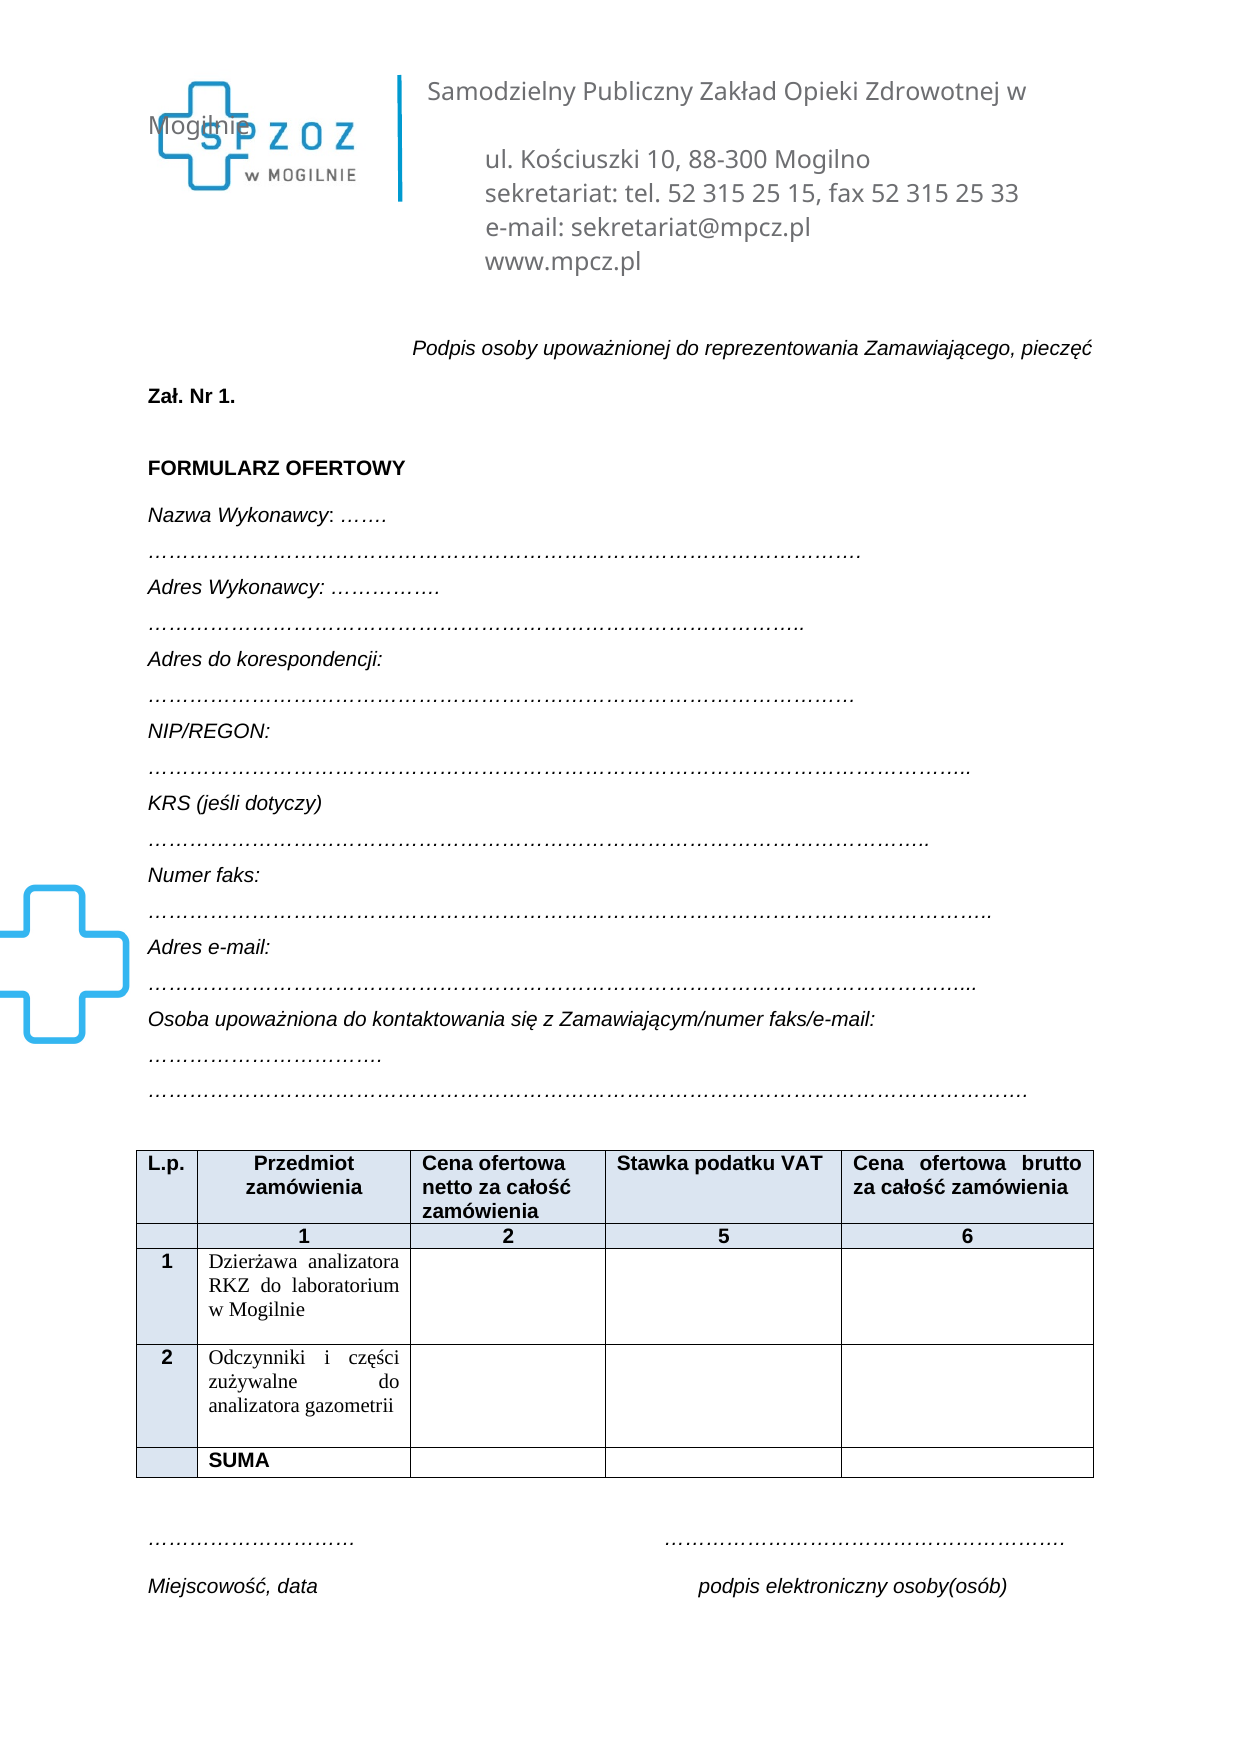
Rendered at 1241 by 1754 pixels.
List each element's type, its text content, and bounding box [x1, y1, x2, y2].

text FORMULARZ OFERTOWY [148, 455, 1093, 479]
table_header Cena ofertowa netto za całość zamówienia [411, 1151, 605, 1223]
text Numer faks: ………………………………………………………………………………………………………….. [148, 863, 1093, 923]
text Osoba upoważniona do kontaktowania się z Zamawiającym/numer faks/e-mail: ……………………………. [148, 1006, 1093, 1066]
table_cell [137, 1448, 197, 1477]
table_header Cena ofertowa brutto za całość zamówienia [842, 1151, 1093, 1223]
text NIP/REGON: ……………………………………………………………………………………………………….. [148, 719, 1093, 779]
table_cell 2 [411, 1224, 605, 1248]
picture [0, 873, 141, 1055]
table_cell [411, 1448, 605, 1477]
table_cell SUMA [198, 1448, 410, 1477]
text Adres e-mail: ………………………………………………………………………………………………………... [148, 934, 1093, 994]
table_cell 1 [198, 1224, 410, 1248]
table_cell [606, 1249, 841, 1344]
table_header Stawka podatku VAT [606, 1151, 841, 1223]
text Zał. Nr 1. [148, 383, 1093, 407]
table_cell 6 [842, 1224, 1093, 1248]
table_cell [606, 1448, 841, 1477]
text KRS (jeśli dotyczy)………………………………………………………………………………………………….. [148, 791, 1093, 851]
table_cell 5 [606, 1224, 841, 1248]
picture [95, 44, 385, 221]
text Nazwa Wykonawcy: …….…………………………………………………………………………………………. [148, 503, 1093, 563]
text Adres do korespondencji: ………………………………………………………………………………………… [148, 647, 1093, 707]
table_cell [842, 1448, 1093, 1477]
table_cell [137, 1224, 197, 1248]
text Miejscowość, data podpis elektroniczny osoby(osób) [148, 1573, 1093, 1597]
table_cell [842, 1249, 1093, 1344]
table_header Przedmiot zamówienia [198, 1151, 410, 1223]
table_cell [411, 1345, 605, 1447]
table_header L.p. [137, 1151, 197, 1223]
table_cell [606, 1345, 841, 1447]
table_cell Odczynniki i części zużywalne do analizatora gazometrii [198, 1345, 410, 1447]
table_cell Dzierżawa analizatora RKZ do laboratorium w Mogilnie [198, 1249, 410, 1344]
table_cell [842, 1345, 1093, 1447]
text ………………………………………………………………………………………………………………. [148, 1078, 1093, 1102]
table_cell 1 [137, 1249, 197, 1344]
text Adres Wykonawcy: …………….………………………………………………………………………………….. [148, 575, 1093, 635]
text ………………………… …………………………………………………. [148, 1526, 1093, 1549]
text Podpis osoby upoważnionej do reprezentowania Zamawiającego, pieczęć [148, 336, 1093, 359]
table_cell [411, 1249, 605, 1344]
table_cell 2 [137, 1345, 197, 1447]
